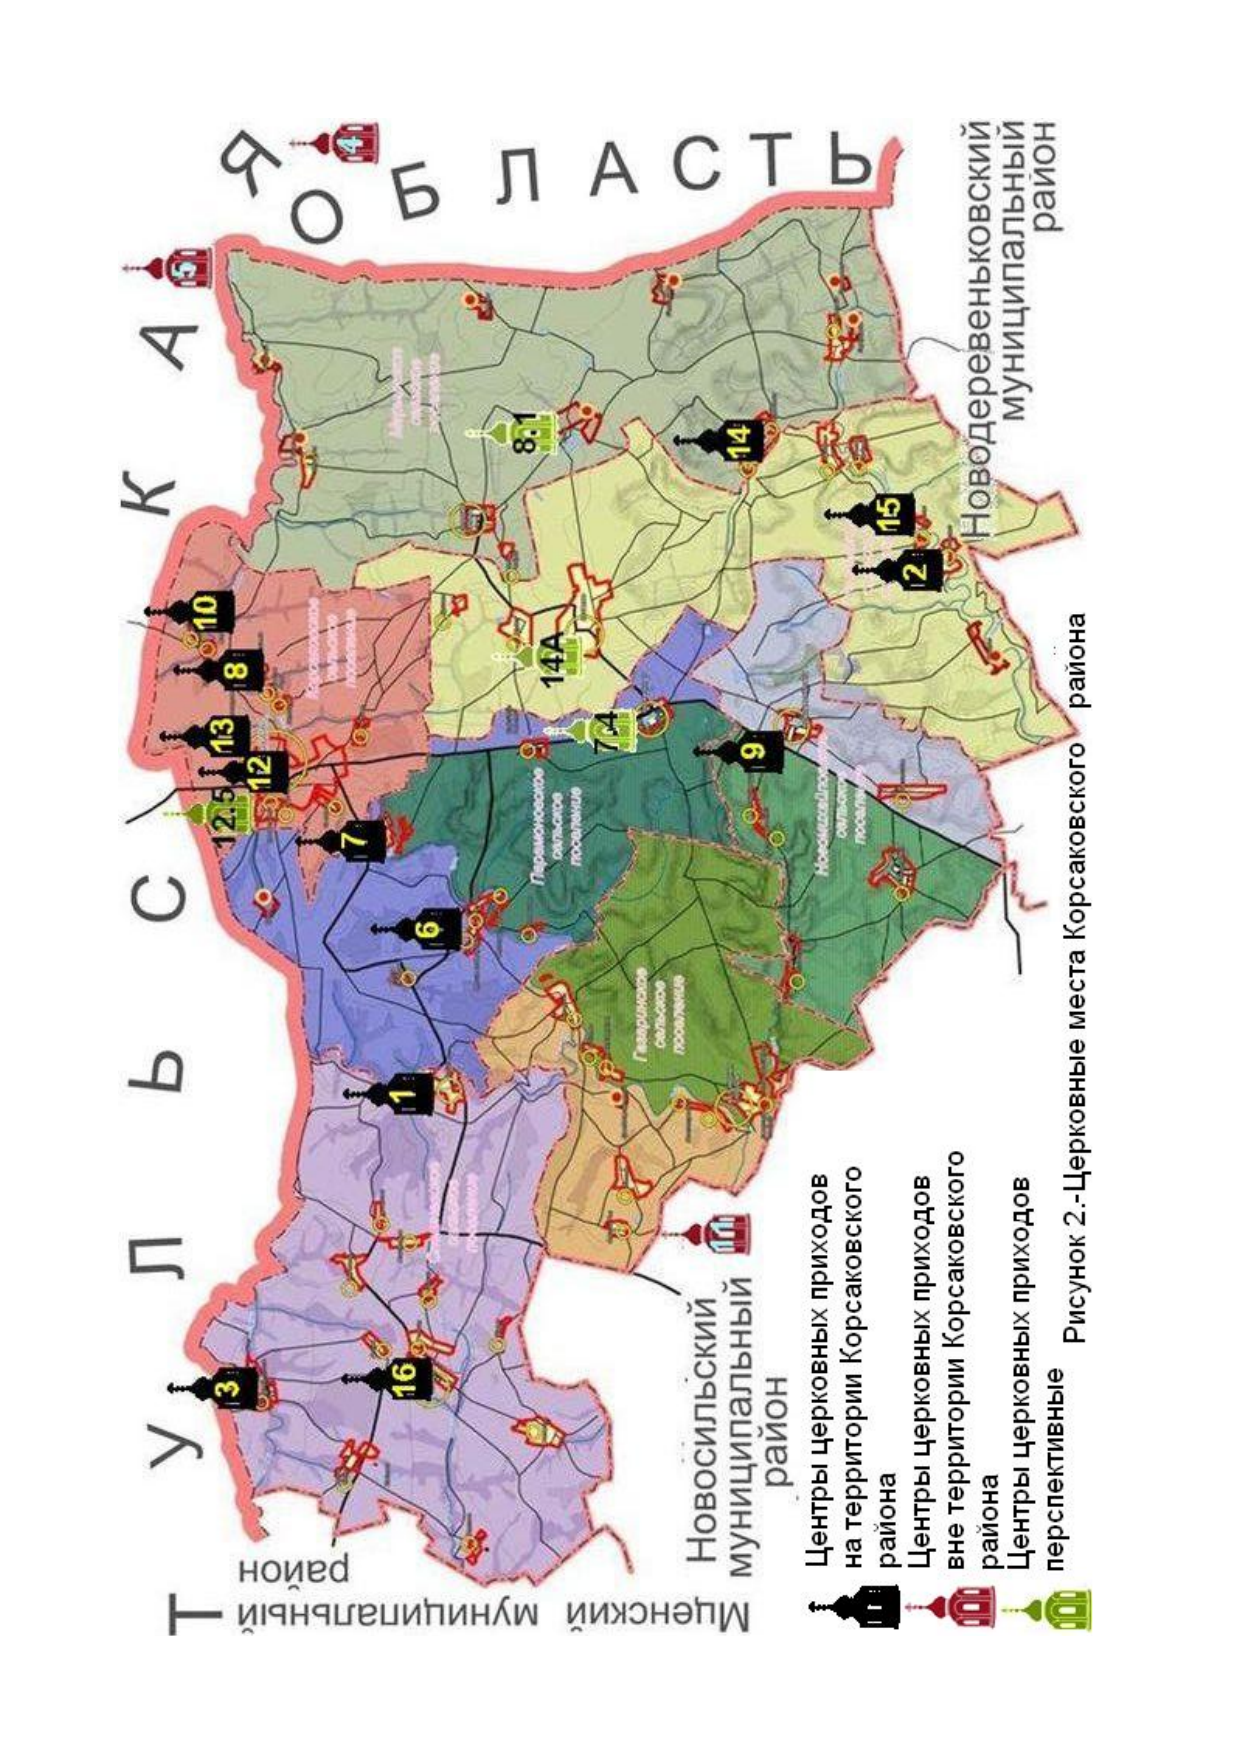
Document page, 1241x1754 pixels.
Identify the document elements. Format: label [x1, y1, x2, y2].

picture [118, 118, 1093, 1636]
